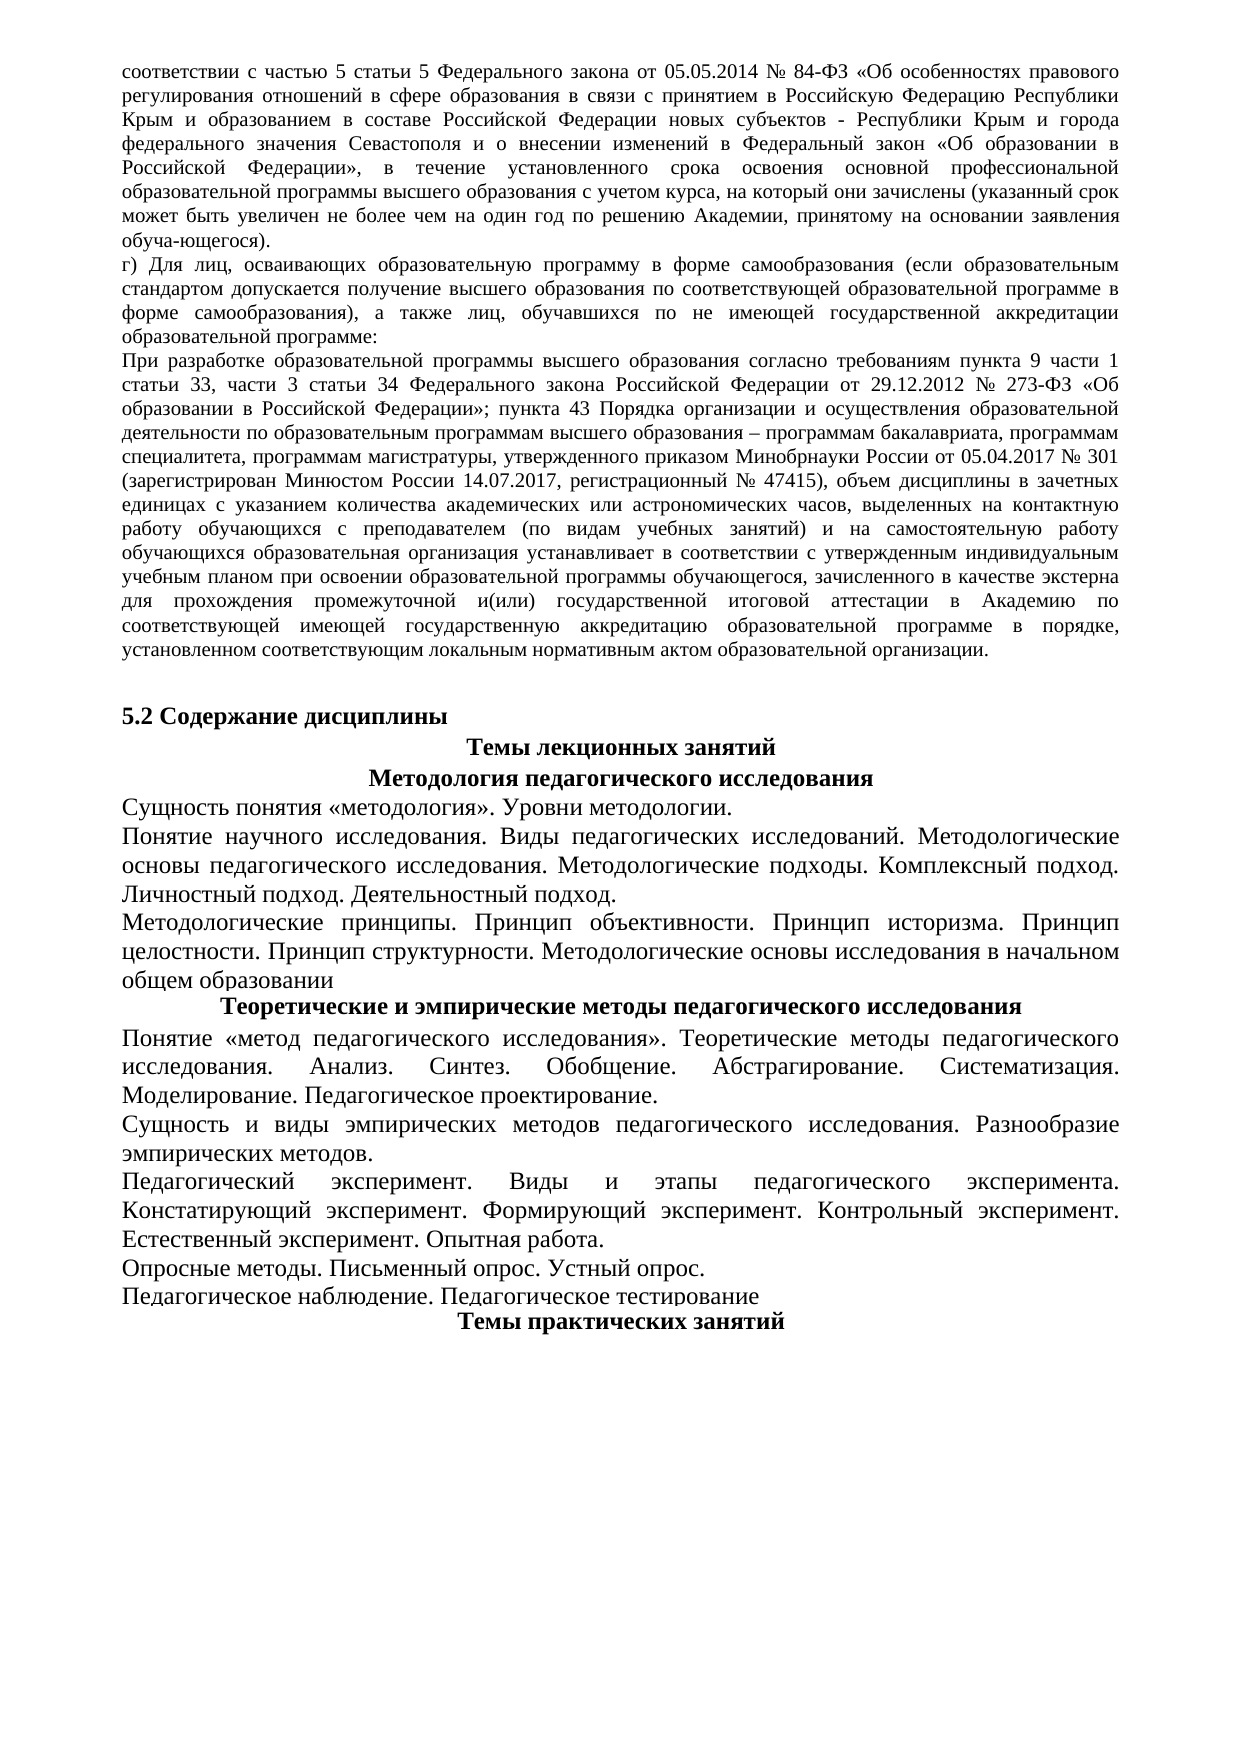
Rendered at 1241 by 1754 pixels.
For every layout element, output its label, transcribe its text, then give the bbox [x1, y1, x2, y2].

table_cell Темы практических занятий [118, 1306, 1124, 1335]
table_header соответствии с частью 5 статьи 5 Федерального закона от 05.05.2014 № 84-ФЗ «Об особенностях правового регулирования отношений в сфере образования в связи с принятием в Российскую Федерацию Республики Крым и образованием в составе Российской Федерации новых субъектов - Республики Крым и города федерального значения Севастополя и о внесении изменений в Федеральный закон «Об образовании в Российской Федерации», в течение установленного срока освоения основной профессиональной образовательной программы высшего образования с учетом курса, на который они зачислены (указанный срок может быть увеличен не более чем на один год по решению Академии, принятому на основании заявления обуча-ющегося). г) Для лиц, осваивающих образовательную программу в форме самообразования (если образовательным стандартом допускается получение высшего образования по соответствующей образовательной программе в форме самообразования), а также лиц, обучавшихся по не имеющей государственной аккредитации образовательной программе: При разработке образовательной программы высшего образования согласно требованиям пункта 9 части 1 статьи 33, части 3 статьи 34 Федерального закона Российской Федерации от 29.12.2012 № 273-ФЗ «Об образовании в Российской Федерации»; пункта 43 Порядка организации и осуществления образовательной деятельности по образовательным программам высшего образования – программам бакалавриата, программам специалитета, программам магистратуры, утвержденного приказом Минобрнауки России от 05.04.2017 № 301 (зарегистрирован Минюстом России 14.07.2017, регистрационный № 47415), объем дисциплины в зачетных единицах с указанием количества академических или астрономических часов, выделенных на контактную работу обучающихся с преподавателем (по видам учебных занятий) и на самостоятельную работу обучающихся образовательная организация устанавливает в соответствии с утвержденным индивидуальным учебным планом при освоении образовательной программы обучающегося, зачисленного в качестве экстерна для прохождения промежуточной и(или) государственной итоговой аттестации в Академию по соответствующей имеющей государственную аккредитацию образовательной программе в порядке, установленном соответствующим локальным нормативным актом образовательной организации. [118, 59, 1124, 671]
table_cell Теоретические и эмпирические методы педагогического исследования [118, 991, 1124, 1023]
table_cell 5.2 Содержание дисциплины [118, 671, 1124, 732]
table_cell Сущность понятия «методология». Уровни методологии. Понятие научного исследования. Виды педагогических исследований. Методологические основы педагогического исследования. Методологические подходы. Комплексный подход. Личностный подход. Деятельностный подход. Методологические принципы. Принцип объективности. Принцип историзма. Принцип целостности. Принцип структурности. Методологические основы исследования в начальном общем образовании [118, 793, 1124, 991]
table_cell Темы лекционных занятий [118, 732, 1124, 763]
table_cell Методология педагогического исследования [118, 764, 1124, 792]
table_cell Понятие «метод педагогического исследования». Теоретические методы педагогического исследования. Анализ. Синтез. Обобщение. Абстрагирование. Систематизация. Моделирование. Педагогическое проектирование. Сущность и виды эмпирических методов педагогического исследования. Разнообразие эмпирических методов. Педагогический эксперимент. Виды и этапы педагогического эксперимента. Констатирующий эксперимент. Формирующий эксперимент. Контрольный эксперимент. Естественный эксперимент. Опытная работа. Опросные методы. Письменный опрос. Устный опрос. Педагогическое наблюдение. Педагогическое тестирование [118, 1023, 1124, 1306]
